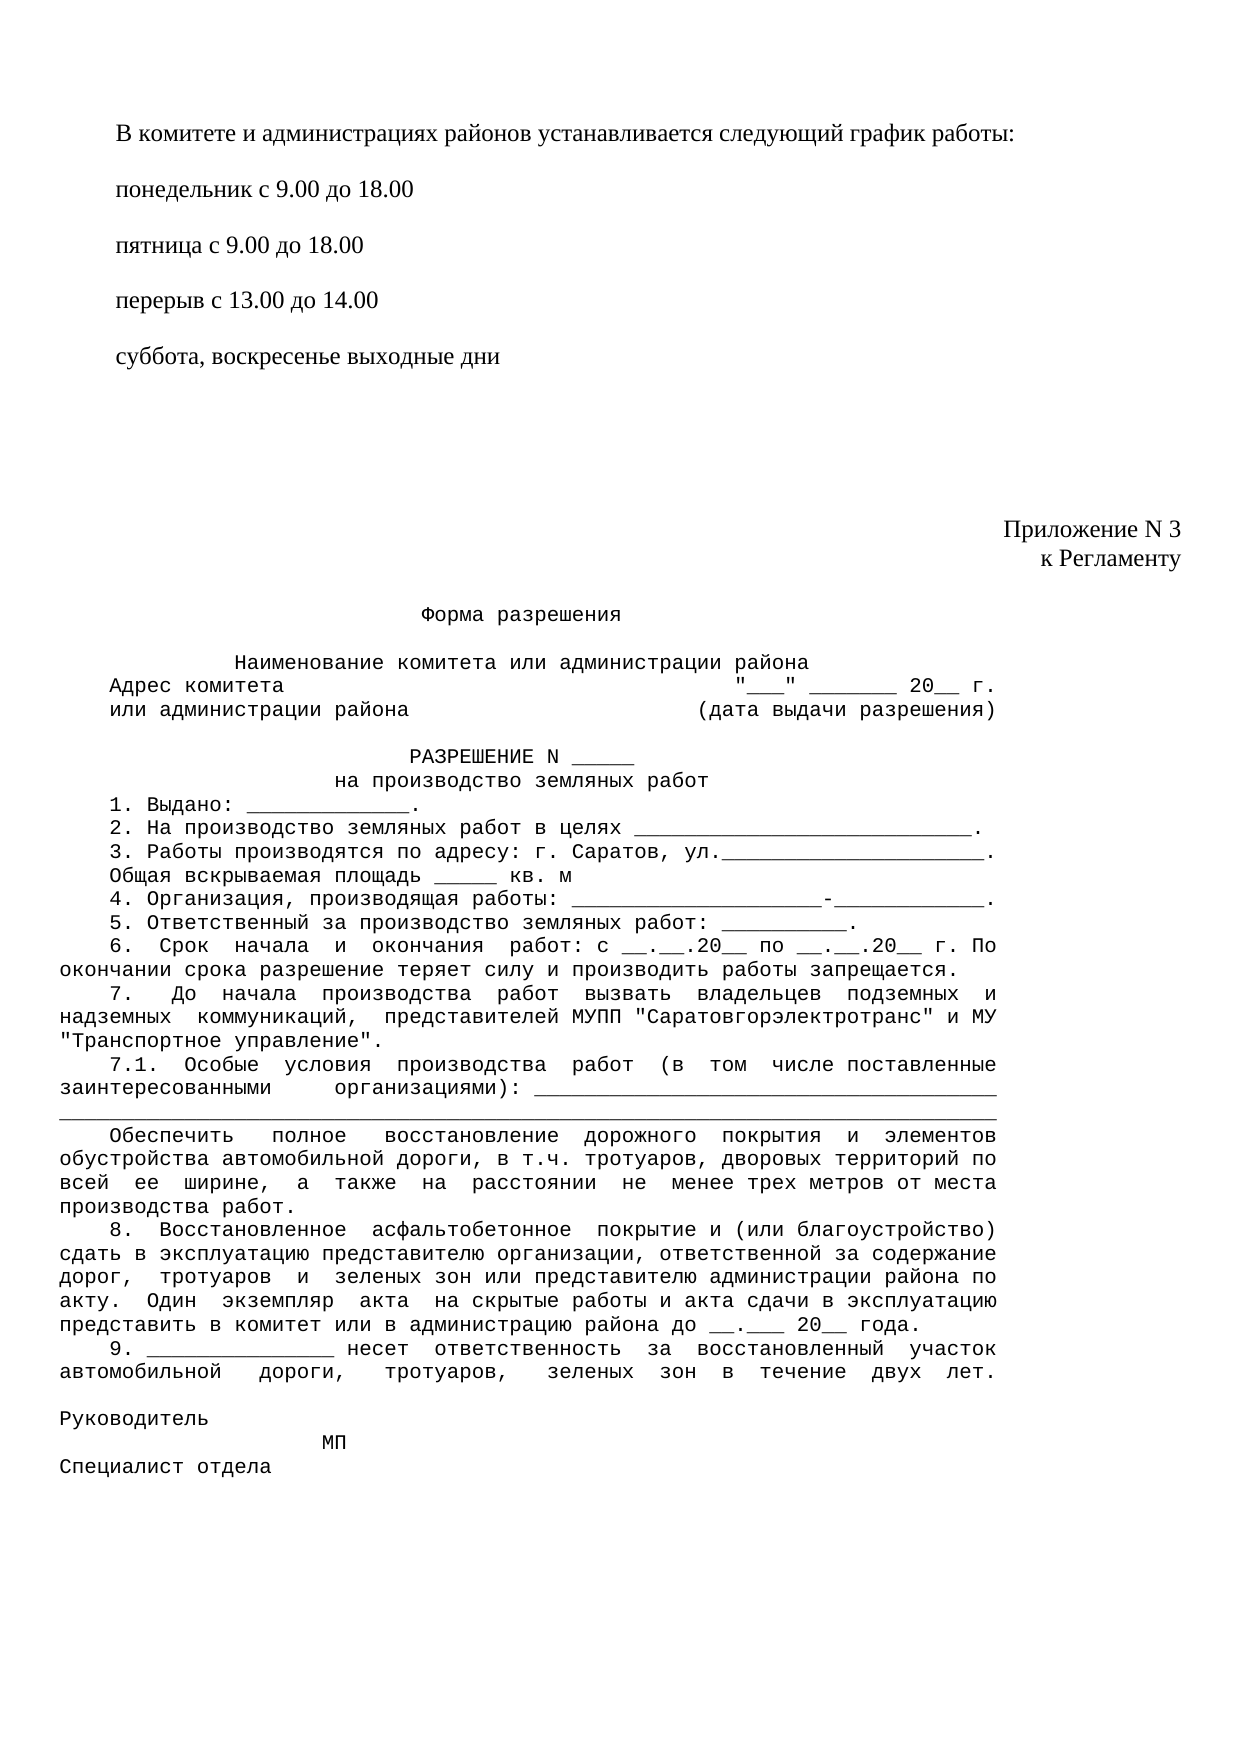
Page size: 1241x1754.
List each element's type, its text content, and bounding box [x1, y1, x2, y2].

text РАЗРЕШЕНИЕ N _____ [59, 746, 1181, 770]
text Специалист отдела [59, 1456, 1181, 1479]
text 8. Восстановленное асфальтобетонное покрытие и (или благоустройство) [59, 1219, 1181, 1243]
text представить в комитет или в администрацию района до __.___ 20__ года. [59, 1314, 1181, 1337]
text Форма разрешения [59, 604, 1181, 628]
text Обеспечить полное восстановление дорожного покрытия и элементов [59, 1125, 1181, 1148]
text суббота, воскресенье выходные дни [59, 341, 1181, 370]
text понедельник с 9.00 до 18.00 [59, 174, 1181, 203]
text 1. Выдано: _____________. [59, 794, 1181, 817]
text Общая вскрываемая площадь _____ кв. м [59, 864, 1181, 888]
text всей ее ширине, а также на расстоянии не менее трех метров от места [59, 1172, 1181, 1196]
text надземных коммуникаций, представителей МУПП "Саратовгорэлектротранс" и МУ [59, 1006, 1181, 1030]
text В комитете и администрациях районов устанавливается следующий график работы: [59, 118, 1181, 147]
text дорог, тротуаров и зеленых зон или представителю администрации района по [59, 1267, 1181, 1290]
text Наименование комитета или администрации района [59, 652, 1181, 675]
text автомобильной дороги, тротуаров, зеленых зон в течение двух лет. [59, 1361, 1181, 1385]
text 5. Ответственный за производство земляных работ: __________. [59, 912, 1181, 936]
text производства работ. [59, 1196, 1181, 1219]
text 4. Организация, производящая работы: ____________________-____________. [59, 888, 1181, 912]
text 7.1. Особые условия производства работ (в том числе поставленные [59, 1054, 1181, 1077]
text 6. Срок начала и окончания работ: с __.__.20__ по __.__.20__ г. По [59, 936, 1181, 959]
text к Регламенту [59, 543, 1181, 571]
text 7. До начала производства работ вызвать владельцев подземных и [59, 983, 1181, 1006]
text 3. Работы производятся по адресу: г. Саратов, ул._____________________. [59, 841, 1181, 864]
text сдать в эксплуатацию представителю организации, ответственной за содержание [59, 1243, 1181, 1267]
text МП [59, 1432, 1181, 1456]
text заинтересованными организациями): _____________________________________ [59, 1077, 1181, 1101]
text Приложение N 3 [59, 514, 1181, 543]
text или администрации района (дата выдачи разрешения) [59, 699, 1181, 723]
text обустройства автомобильной дороги, в т.ч. тротуаров, дворовых территорий по [59, 1148, 1181, 1172]
text Руководитель [59, 1408, 1181, 1432]
text Адрес комитета "___" _______ 20__ г. [59, 675, 1181, 699]
text ___________________________________________________________________________ [59, 1101, 1181, 1125]
text перерыв с 13.00 до 14.00 [59, 286, 1181, 314]
text окончании срока разрешение теряет силу и производить работы запрещается. [59, 959, 1181, 983]
text 2. На производство земляных работ в целях ___________________________. [59, 817, 1181, 841]
text 9. _______________ несет ответственность за восстановленный участок [59, 1337, 1181, 1361]
text акту. Один экземпляр акта на скрытые работы и акта сдачи в эксплуатацию [59, 1290, 1181, 1314]
text "Транспортное управление". [59, 1030, 1181, 1054]
text на производство земляных работ [59, 770, 1181, 794]
text пятница с 9.00 до 18.00 [59, 230, 1181, 258]
